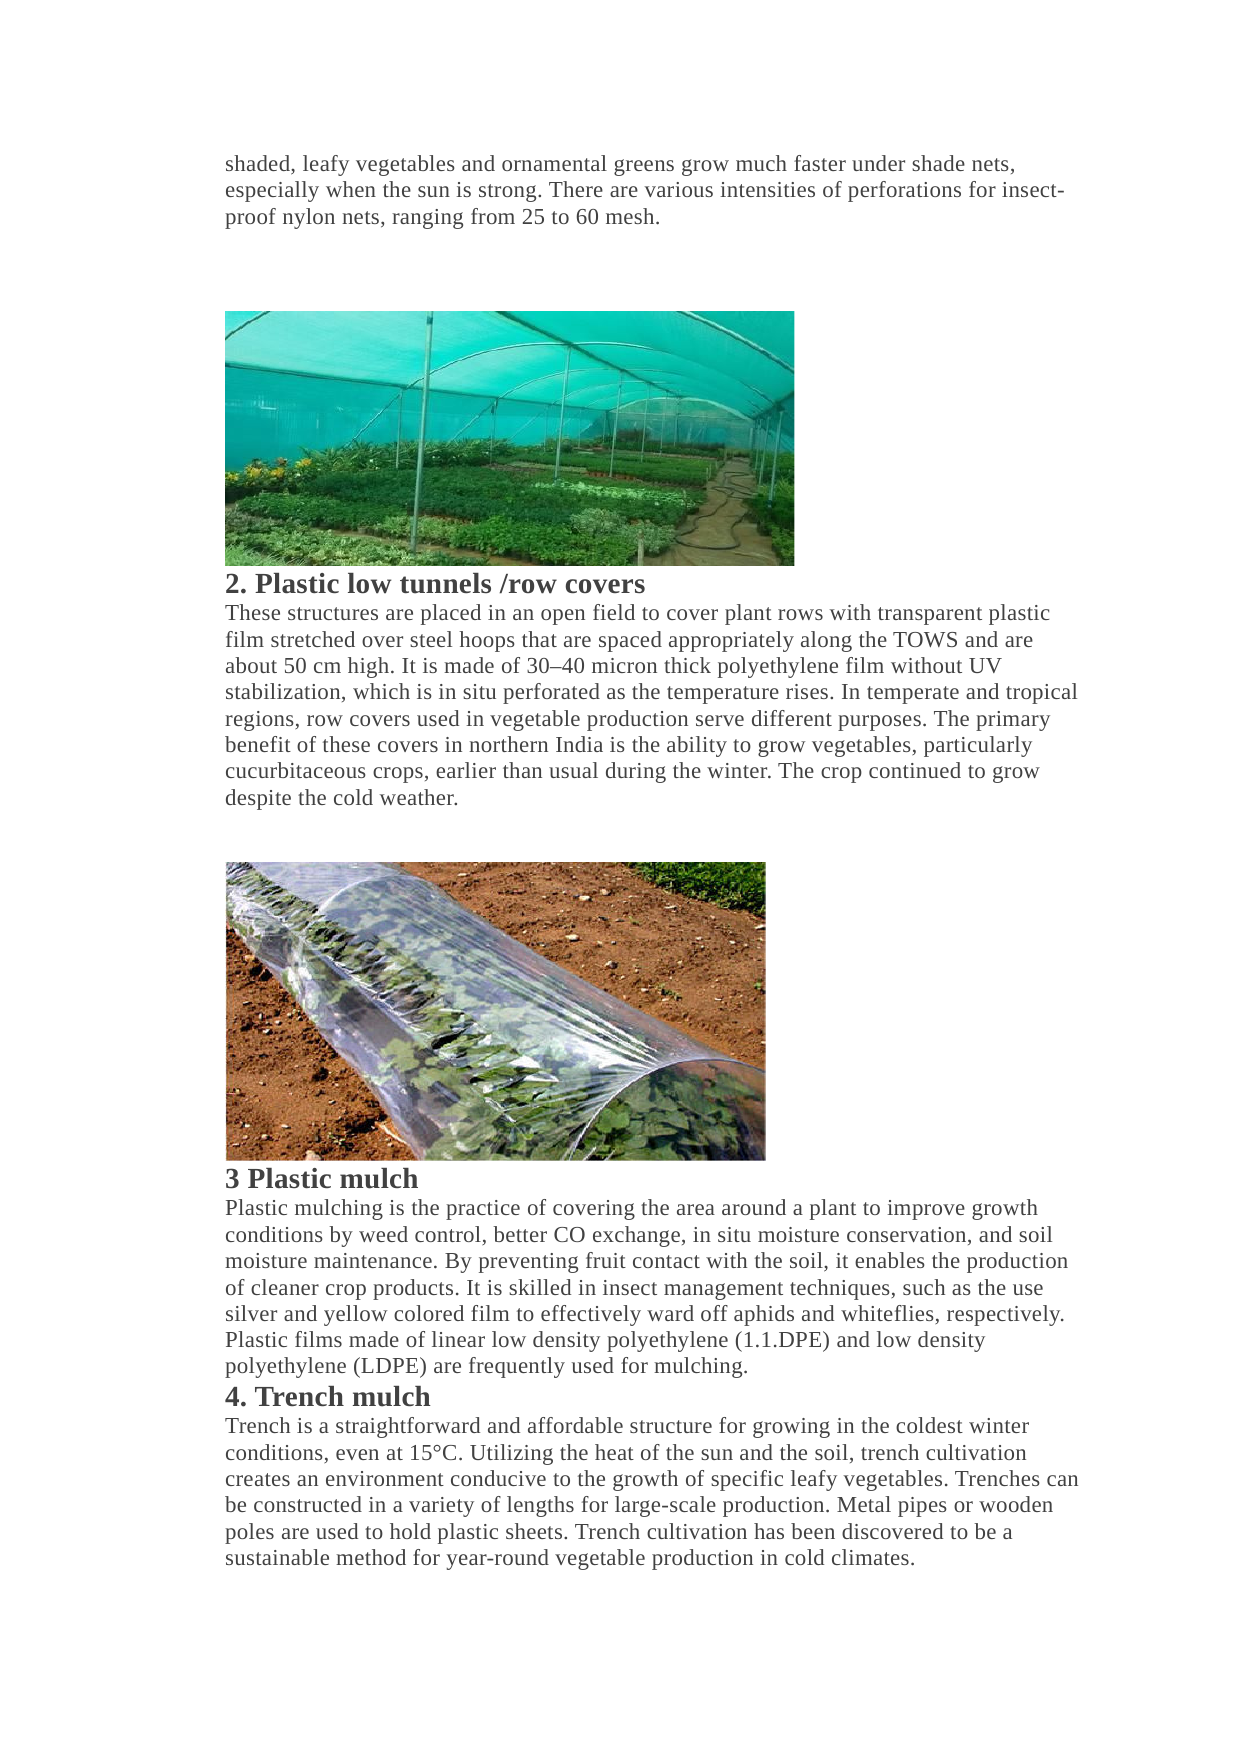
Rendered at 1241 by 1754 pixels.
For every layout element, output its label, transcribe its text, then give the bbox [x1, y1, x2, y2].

text 4. Trench mulch [225, 1379, 1090, 1412]
picture [225, 311, 795, 566]
text Plastic mulching is the practice of covering the area around a plant to improve growth conditions by weed control, better CO exchange, in situ moisture conservation, and soil moisture maintenance. By preventing fruit contact with the soil, it enables the production of cleaner crop products. It is skilled in insect management techniques, such as the use silver and yellow colored film to effectively ward off aphids and whiteflies, respectively. Plastic films made of linear low density polyethylene (1.1.DPE) and low density polyethylene (LDPE) are frequently used for mulching. [225, 1194, 1090, 1379]
text 2. Plastic low tunnels /row covers [225, 566, 1090, 599]
text Trench is a straightforward and affordable structure for growing in the coldest winter conditions, even at 15°C. Utilizing the heat of the sun and the soil, trench cultivation creates an environment conducive to the growth of specific leafy vegetables. Trenches can be constructed in a variety of lengths for large-scale production. Metal pipes or wooden poles are used to hold plastic sheets. Trench cultivation has been discovered to be a sustainable method for year-round vegetable production in cold climates. [225, 1412, 1090, 1571]
text These structures are placed in an open field to cover plant rows with transparent plastic film stretched over steel hoops that are spaced appropriately along the TOWS and are about 50 cm high. It is made of 30–40 micron thick polyethylene film without UV stabilization, which is in situ perforated as the temperature rises. In temperate and tropical regions, row covers used in vegetable production serve different purposes. The primary benefit of these covers in northern India is the ability to grow vegetables, particularly cucurbitaceous crops, earlier than usual during the winter. The crop continued to grow despite the cold weather. [225, 599, 1090, 810]
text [225, 150, 1090, 229]
picture [225, 862, 766, 1161]
text 3 Plastic mulch [225, 1161, 1090, 1194]
